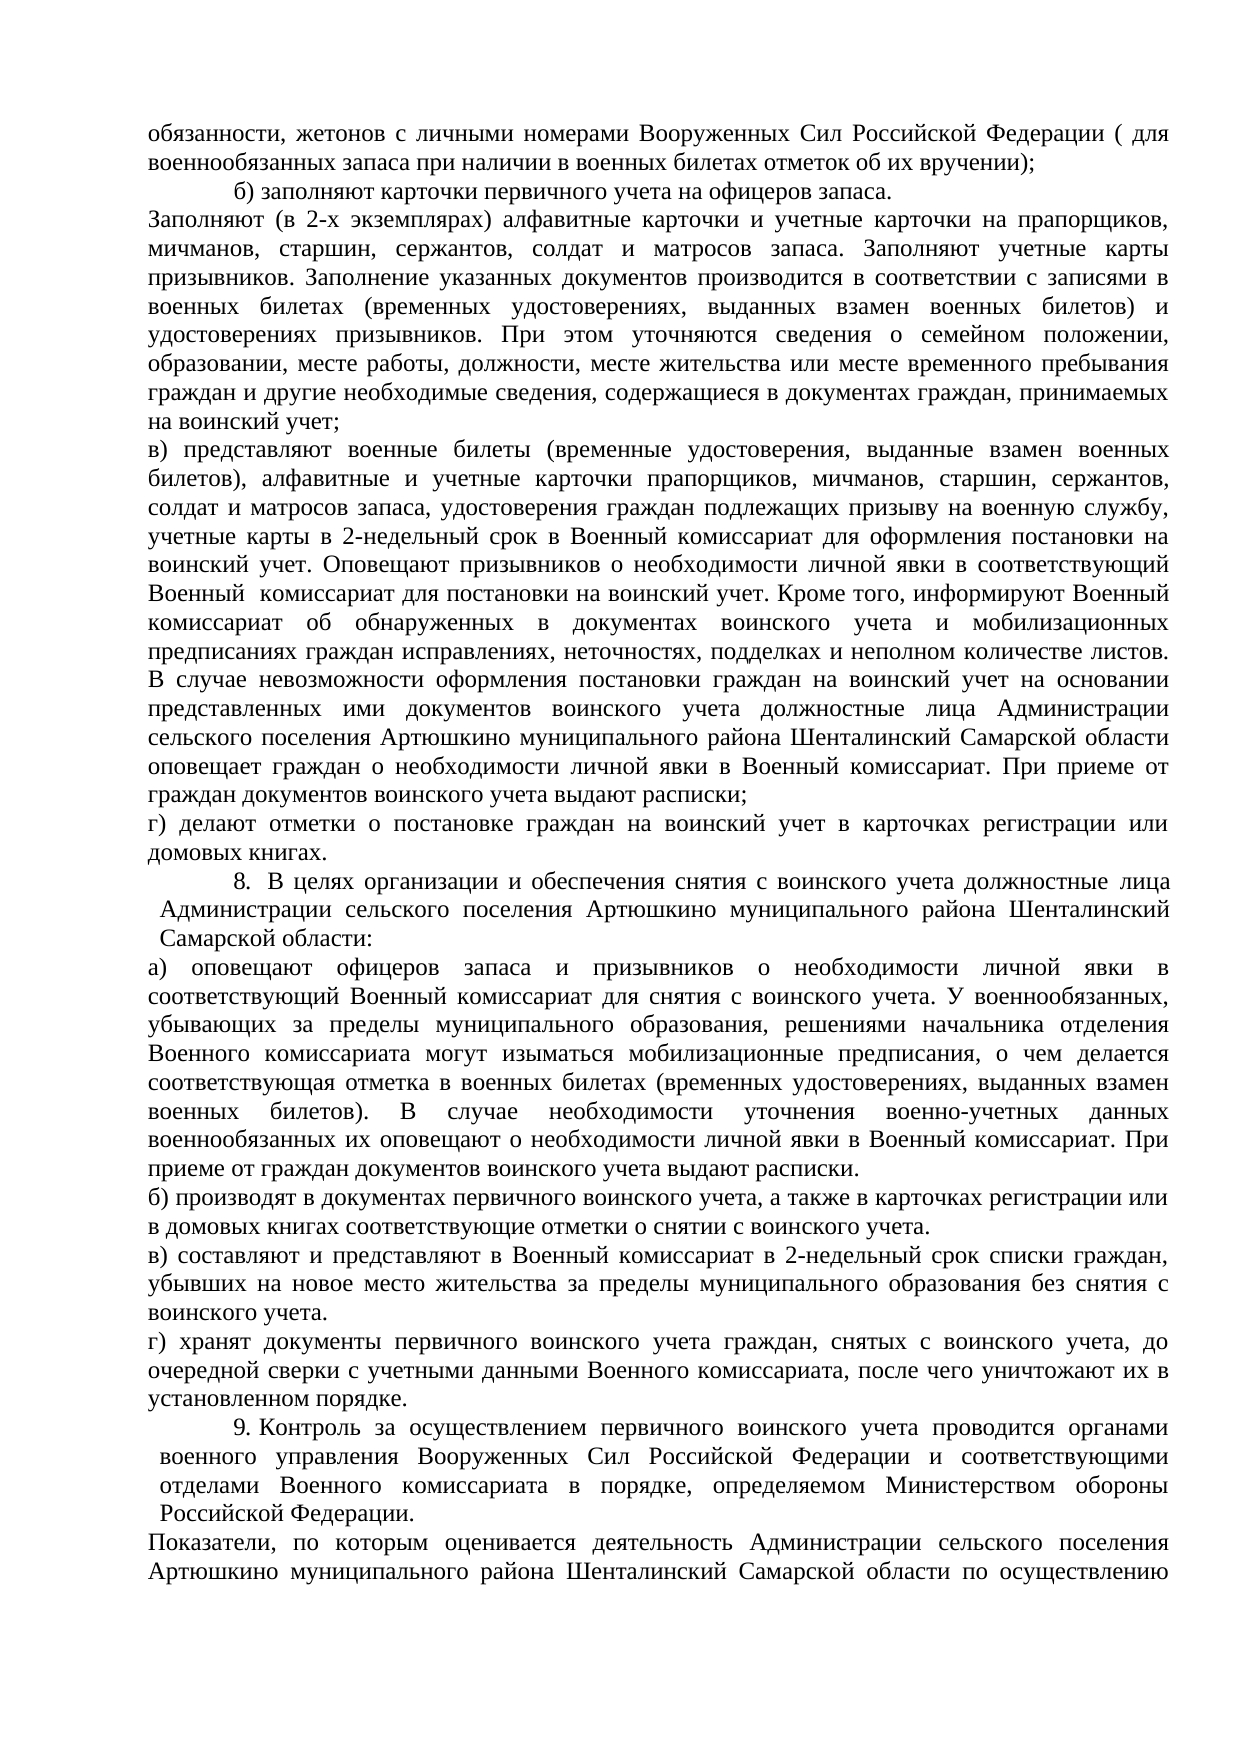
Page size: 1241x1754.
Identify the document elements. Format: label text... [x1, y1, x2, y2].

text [148, 118, 1170, 176]
text Заполняют (в 2-х экземплярах) алфавитные карточки и учетные карточки на прапорщиков, мичманов, старшин, сержантов, солдат и матросов запаса. Заполняют учетные карты призывников. Заполнение указанных документов производится в соответствии с записями в военных билетах (временных удостоверениях, выданных взамен военных билетов) и удостоверениях призывников. При этом уточняются сведения о семейном положении, образовании, месте работы, должности, месте жительства или месте временного пребывания граждан и другие необходимые сведения, содержащиеся в документах граждан, принимаемых на воинский учет; [148, 204, 1170, 434]
text г) делают отметки о постановке граждан на воинский учет в карточках регистрации или домовых книгах. [148, 808, 1169, 866]
text а) оповещают офицеров запаса и призывников о необходимости личной явки в соответствующий Военный комиссариат для снятия с воинского учета. У военнообязанных, убывающих за пределы муниципального образования, решениями начальника отделения Военного комиссариата могут изыматься мобилизационные предписания, о чем делается соответствующая отметка в военных билетах (временных удостоверениях, выданных взамен военных билетов). В случае необходимости уточнения военно-учетных данных военнообязанных их оповещают о необходимости личной явки в Военный комиссариат. При приеме от граждан документов воинского учета выдают расписки. [148, 952, 1170, 1182]
text б) заполняют карточки первичного учета на офицеров запаса. [233, 176, 1181, 204]
list Контроль за осуществлением первичного воинского учета проводится органами военного управления Вооруженных Сил Российской Федерации и соответствующими отделами Военного комиссариата в порядке, определяемом Министерством обороны Российской Федерации. [159, 1412, 1169, 1527]
text г) хранят документы первичного воинского учета граждан, снятых с воинского учета, до очередной сверки с учетными данными Военного комиссариата, после чего уничтожают их в установленном порядке. [148, 1326, 1170, 1412]
text б) производят в документах первичного воинского учета, а также в карточках регистрации или в домовых книгах соответствующие отметки о снятии с воинского учета. [148, 1182, 1170, 1240]
text в) представляют военные билеты (временные удостоверения, выданные взамен военных билетов), алфавитные и учетные карточки прапорщиков, мичманов, старшин, сержантов, солдат и матросов запаса, удостоверения граждан подлежащих призыву на военную службу, учетные карты в 2-недельный срок в Военный комиссариат для оформления постановки на воинский учет. Оповещают призывников о необходимости личной явки в соответствующий Военный комиссариат для постановки на воинский учет. Кроме того, информируют Военный комиссариат об обнаруженных в документах воинского учета и мобилизационных предписаниях граждан исправлениях, неточностях, подделках и неполном количестве листов. В случае невозможности оформления постановки граждан на воинский учет на основании представленных ими документов воинского учета должностные лица Администрации сельского поселения Артюшкино муниципального района Шенталинский Самарской области оповещает граждан о необходимости личной явки в Военный комиссариат. При приеме от граждан документов воинского учета выдают расписки; [148, 434, 1170, 808]
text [148, 1527, 1170, 1585]
text в) составляют и представляют в Военный комиссариат в 2-недельный срок списки граждан, убывших на новое место жительства за пределы муниципального образования без снятия с воинского учета. [148, 1240, 1170, 1326]
list В целях организации и обеспечения снятия с воинского учета должностные лица Администрации сельского поселения Артюшкино муниципального района Шенталинский Самарской области: [159, 866, 1170, 952]
